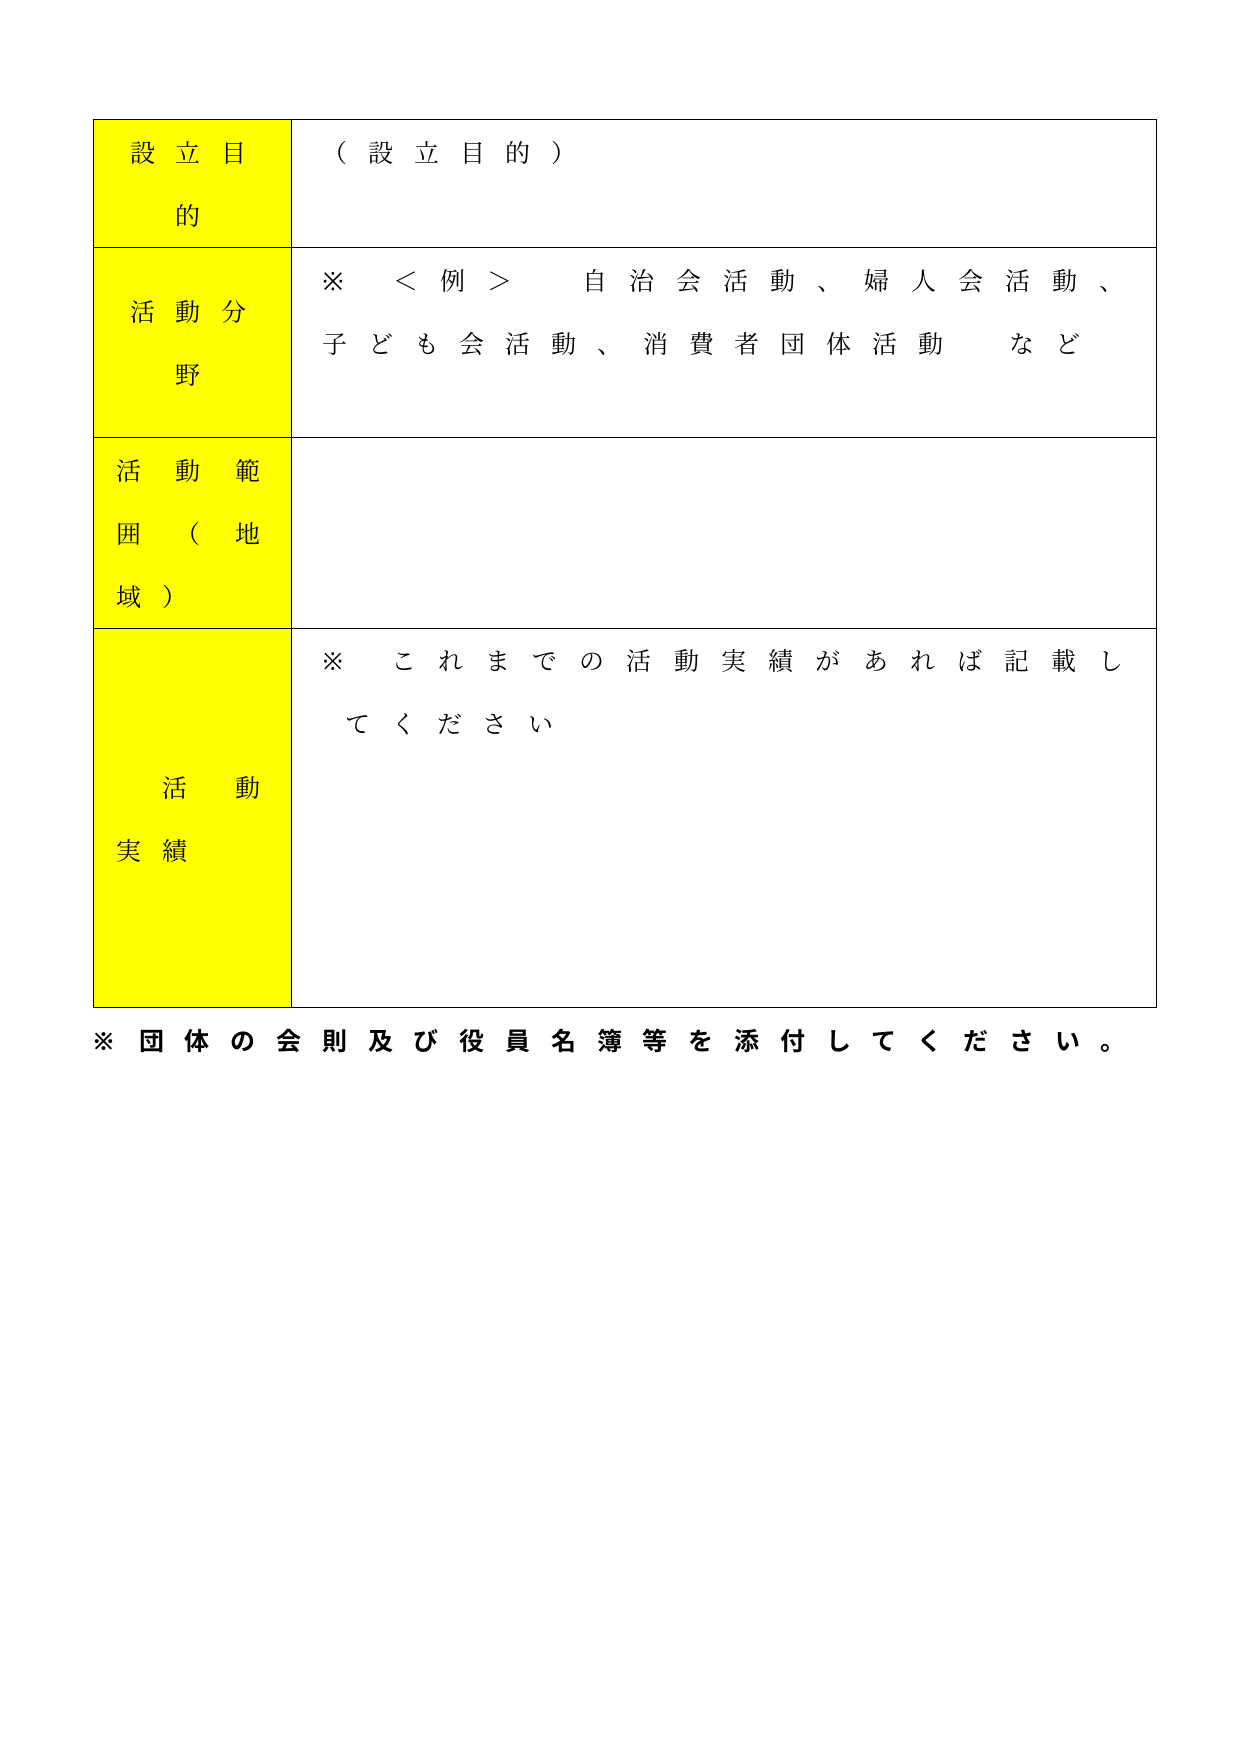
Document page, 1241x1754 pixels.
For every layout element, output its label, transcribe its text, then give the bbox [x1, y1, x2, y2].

table_cell ※ ＜例＞ 自治会活動、婦人会活動、子ども会活動、消費者団体活動 など [292, 248, 1156, 437]
table_cell これまでの活動実績があれば記載してください [292, 629, 1156, 1007]
table_cell 活動分野 [94, 248, 291, 437]
list 団体の会則及び役員名簿等を添付してください。 [93, 1008, 1147, 1071]
table_cell （設立目的） [292, 120, 1156, 247]
table_cell 活動範囲（地域） [94, 438, 291, 627]
table_cell 活動実績 [94, 629, 291, 1007]
table_cell 設立年月日及び 設立目的 [94, 120, 291, 247]
table_cell [292, 438, 1156, 627]
